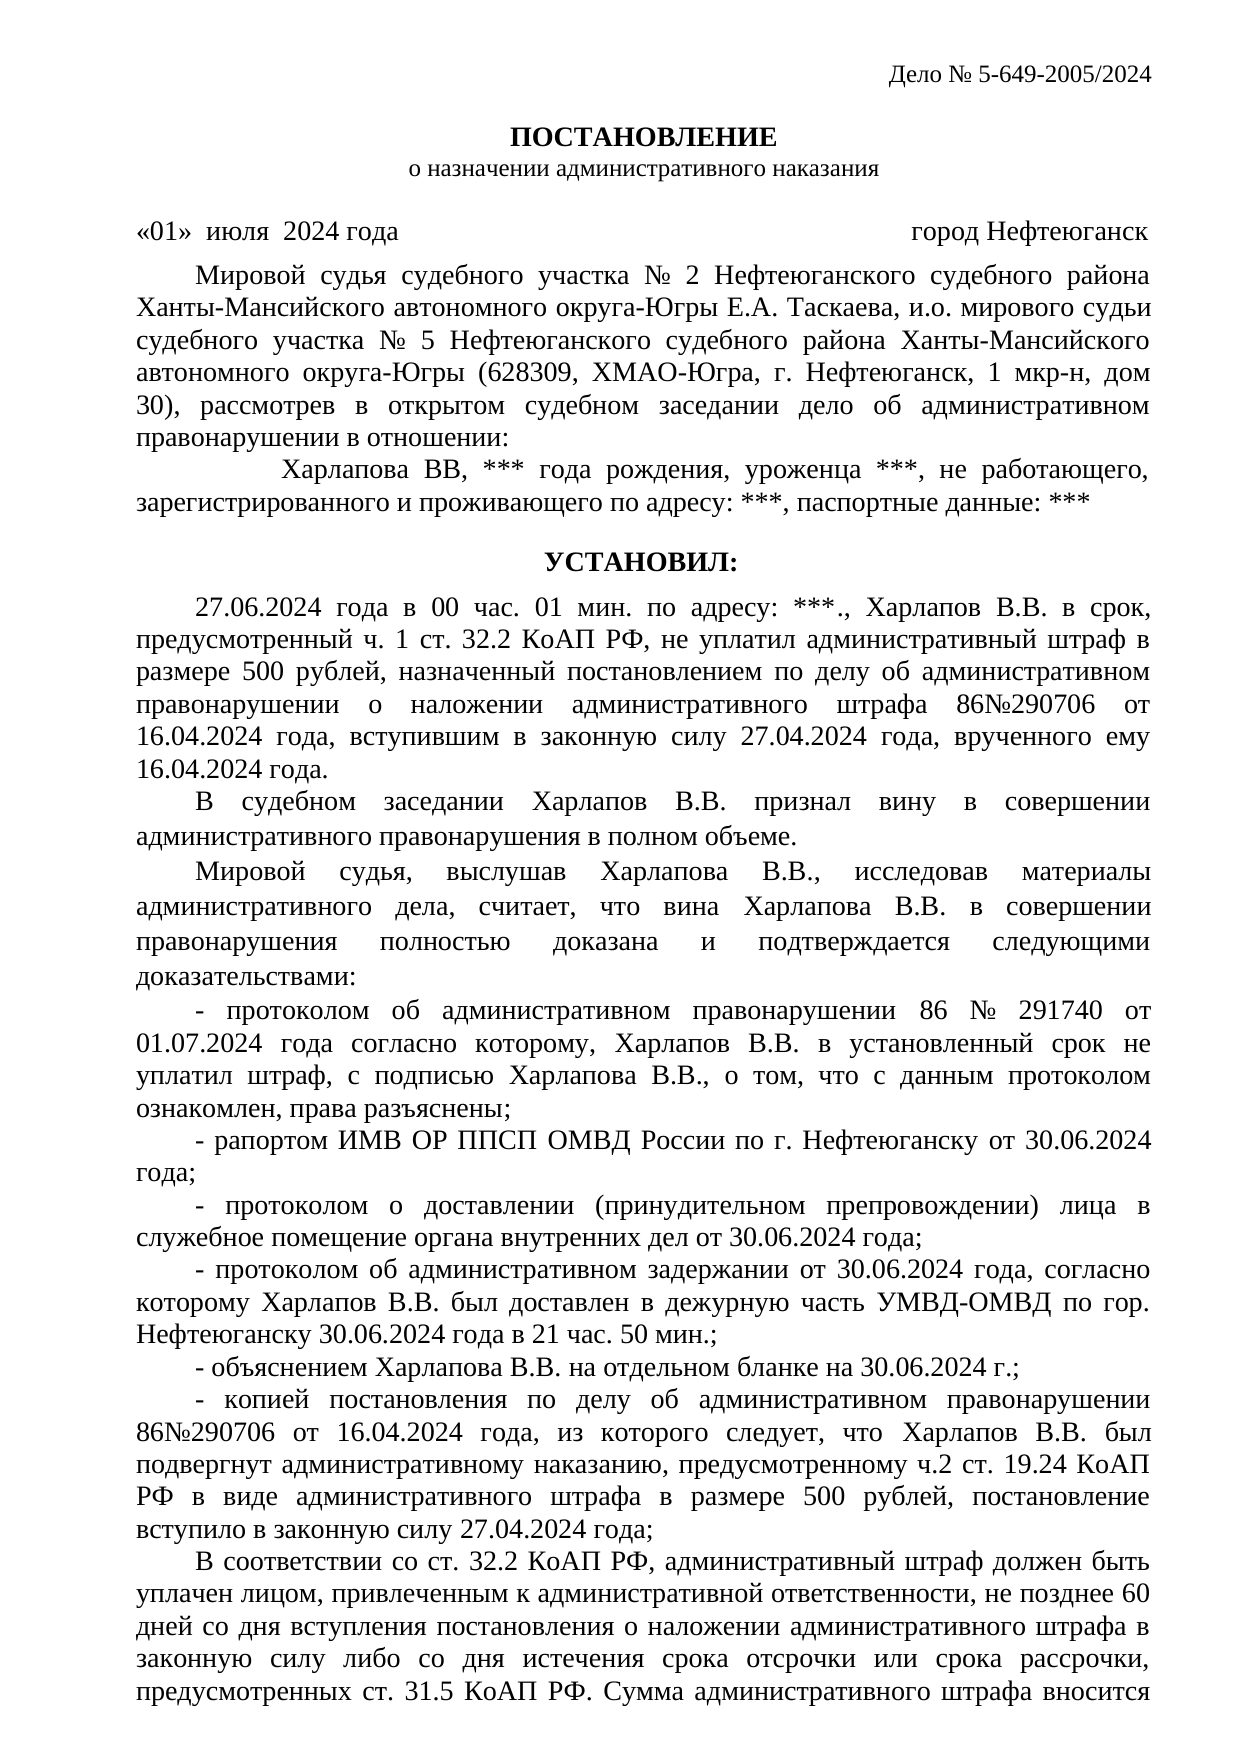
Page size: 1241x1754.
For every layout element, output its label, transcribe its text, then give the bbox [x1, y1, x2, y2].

text «01» июля 2024 года город Нефтеюганск [136, 214, 1152, 246]
text - копией постановления по делу об административном правонарушении 86№290706 от 16.04.2024 года, из которого следует, что Харлапов В.В. был подвергнут административному наказанию, предусмотренному ч.2 ст. 19.24 КоАП РФ в виде административного штрафа в размере 500 рублей, постановление вступило в законную силу 27.04.2024 года; [136, 1382, 1152, 1544]
text Мировой судья, выслушав Харлапова В.В., исследовав материалы административного дела, считает, что вина Харлапова В.В. в совершении правонарушения полностью доказана и подтверждается следующими доказательствами: [136, 854, 1152, 991]
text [136, 1544, 1152, 1706]
text УСТАНОВИЛ: [136, 545, 1152, 578]
text - протоколом об административном задержании от 30.06.2024 года, согласно которому Харлапов В.В. был доставлен в дежурную часть УМВД-ОМВД по гор. Нефтеюганску 30.06.2024 года в 21 час. 50 мин.; [136, 1253, 1152, 1350]
text Дело № 5-649-2005/2024 [136, 59, 1152, 88]
text 27.06.2024 года в 00 час. 01 мин. по адресу: ***., Харлапов В.В. в срок, предусмотренный ч. 1 ст. 32.2 КоАП РФ, не уплатил административный штраф в размере 500 рублей, назначенный постановлением по делу об административном правонарушении о наложении административного штрафа 86№290706 от 16.04.2024 года, вступившим в законную силу 27.04.2024 года, врученного ему 16.04.2024 года. [136, 590, 1152, 784]
text о назначении административного наказания [136, 153, 1152, 181]
text В судебном заседании Харлапов В.В. признал вину в совершении административного правонарушения в полном объеме. [136, 784, 1152, 851]
text - объяснением Харлапова В.В. на отдельном бланке на 30.06.2024 г.; [136, 1350, 1152, 1382]
text Харлапова ВВ, *** года рождения, уроженца ***, не работающего, зарегистрированного и проживающего по адресу: ***, паспортные данные: *** [136, 452, 1152, 517]
text - рапортом ИМВ ОР ППСП ОМВД России по г. Нефтеюганску от 30.06.2024 года; [136, 1123, 1152, 1188]
text ПОСТАНОВЛЕНИЕ [136, 120, 1152, 153]
text - протоколом о доставлении (принудительном препровождении) лица в служебное помещение органа внутренних дел от 30.06.2024 года; [136, 1188, 1152, 1253]
text - протоколом об административном правонарушении 86 № 291740 от 01.07.2024 года согласно которому, Харлапов В.В. в установленный срок не уплатил штраф, с подписью Харлапова В.В., о том, что с данным протоколом ознакомлен, права разъяснены; [136, 993, 1152, 1123]
text Мировой судья судебного участка № 2 Нефтеюганского судебного района Ханты-Мансийского автономного округа-Югры Е.А. Таскаева, и.о. мирового судьи судебного участка № 5 Нефтеюганского судебного района Ханты-Мансийского автономного округа-Югры (628309, ХМАО-Югра, г. Нефтеюганск, 1 мкр-н, дом 30), рассмотрев в открытом судебном заседании дело об административном правонарушении в отношении: [136, 258, 1152, 452]
